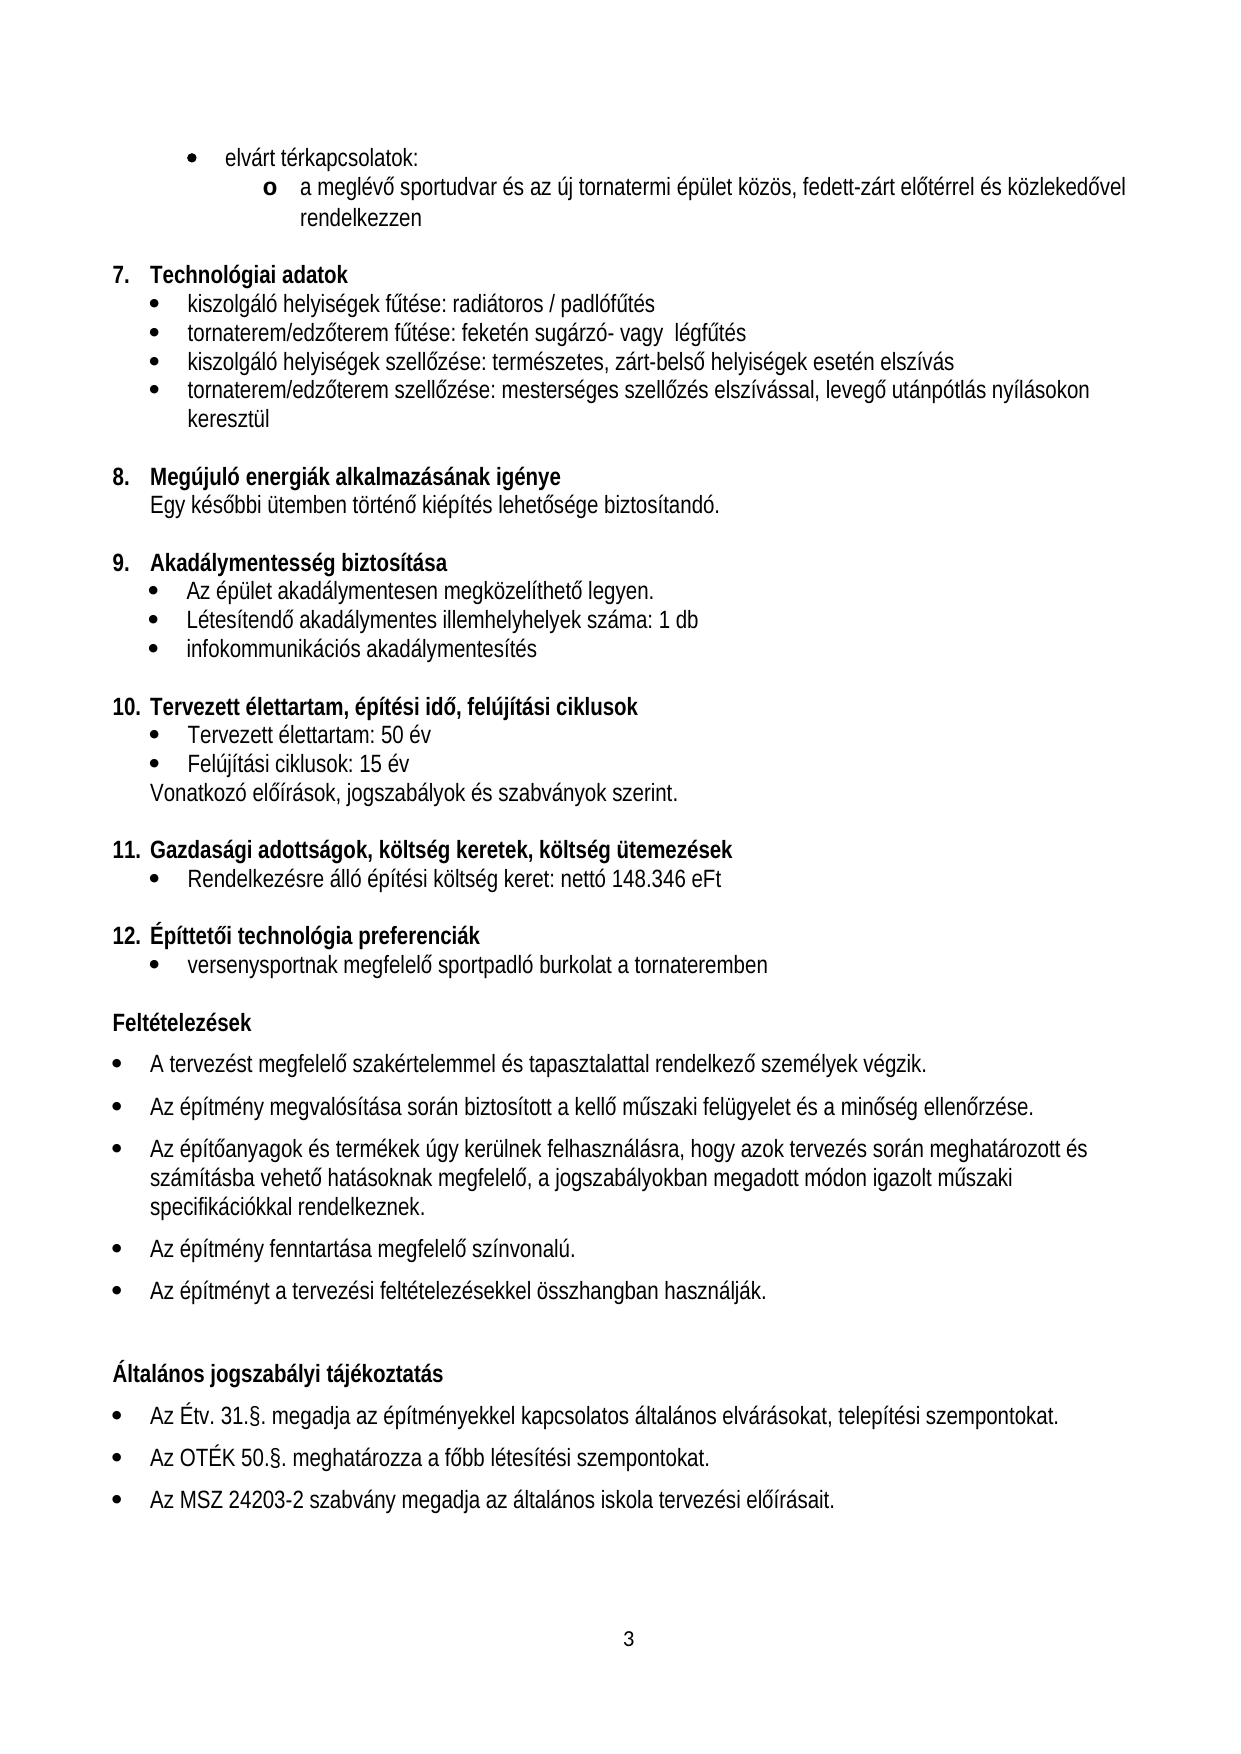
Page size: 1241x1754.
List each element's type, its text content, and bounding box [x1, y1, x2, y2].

list Az építményt a tervezési feltételezésekkel összhangban használják. [112, 1276, 1144, 1304]
text Feltételezések [112, 1007, 1144, 1036]
list kiszolgáló helyiségek fűtése: radiátoros / padlófűtés [150, 289, 1144, 318]
text Vonatkozó előírások, jogszabályok és szabványok szerint. [150, 778, 1144, 806]
list Az épület akadálymentesen megközelíthető legyen. [149, 576, 1144, 605]
list Gazdasági adottságok, költség keretek, költség ütemezések [112, 835, 1144, 864]
list Építtetői technológia preferenciák [112, 921, 1144, 950]
list Az OTÉK 50.§. meghatározza a főbb létesítési szempontokat. [112, 1443, 1144, 1472]
list Az építőanyagok és termékek úgy kerülnek felhasználásra, hogy azok tervezés során meghatározott és számításba vehető hatásoknak megfelelő, a jogszabályokban megadott módon igazolt műszaki specifikációkkal rendelkeznek. [112, 1134, 1144, 1220]
list versenysportnak megfelelő sportpadló burkolat a tornateremben [150, 950, 1144, 979]
list Technológiai adatok [112, 260, 1144, 289]
list Felújítási ciklusok: 15 év [150, 749, 1144, 778]
list Rendelkezésre álló építési költség keret: nettó 148.346 eFt [150, 864, 1144, 893]
text Általános jogszabályi tájékoztatás [112, 1358, 1144, 1387]
list a meglévő sportudvar és az új tornatermi épület közös, fedett-zárt előtérrel és közlekedővel rendelkezzen [262, 172, 1144, 232]
list elvárt térkapcsolatok: [187, 143, 1144, 172]
list tornaterem/edzőterem fűtése: feketén sugárzó- vagy légfűtés [150, 318, 1144, 347]
list Akadálymentesség biztosítása [112, 548, 1144, 576]
list Megújuló energiák alkalmazásának igénye [112, 462, 1144, 490]
list Tervezett élettartam: 50 év [150, 720, 1144, 749]
list A tervezést megfelelő szakértelemmel és tapasztalattal rendelkező személyek végzik. [112, 1049, 1131, 1078]
list tornaterem/edzőterem szellőzése: mesterséges szellőzés elszívással, levegő utánpótlás nyílásokon keresztül [150, 376, 1144, 433]
list Létesítendő akadálymentes illemhelyhelyek száma: 1 db [149, 605, 1144, 634]
list Az Étv. 31.§. megadja az építményekkel kapcsolatos általános elvárásokat, telepítési szempontokat. [112, 1401, 1144, 1429]
list Az építmény fenntartása megfelelő színvonalú. [112, 1233, 1144, 1262]
list Az építmény megvalósítása során biztosított a kellő műszaki felügyelet és a minőség ellenőrzése. [112, 1092, 1105, 1121]
text Egy későbbi ütemben történő kiépítés lehetősége biztosítandó. [150, 490, 1144, 519]
list Tervezett élettartam, építési idő, felújítási ciklusok [112, 691, 1144, 720]
list Az MSZ 24203-2 szabvány megadja az általános iskola tervezési előírásait. [112, 1485, 1144, 1514]
list infokommunikációs akadálymentesítés [149, 634, 1144, 663]
list kiszolgáló helyiségek szellőzése: természetes, zárt-belső helyiségek esetén elszívás [150, 347, 1144, 376]
